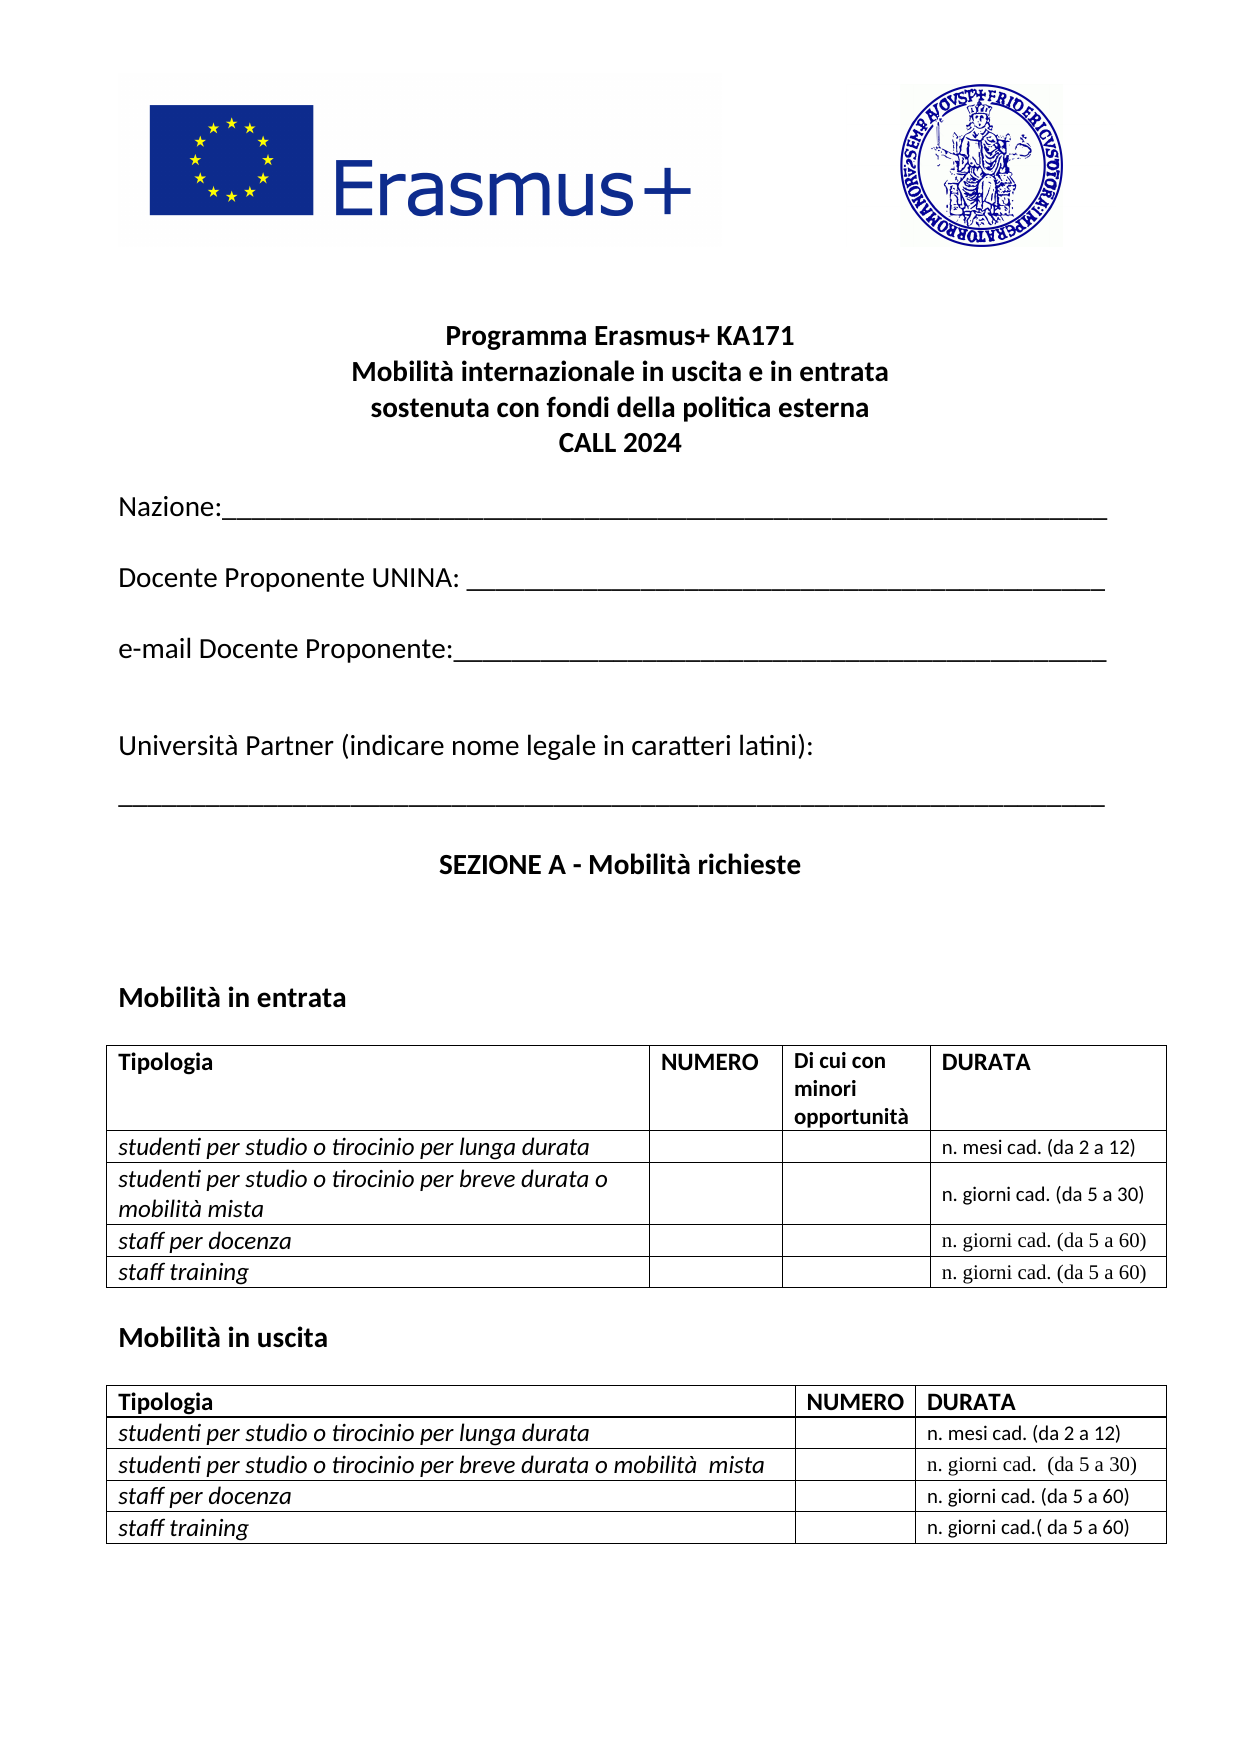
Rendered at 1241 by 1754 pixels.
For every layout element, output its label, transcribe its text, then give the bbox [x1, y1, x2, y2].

text Nazione:_____________________________________________________________ [118, 488, 1122, 523]
table_cell [650, 1257, 782, 1287]
table_cell [796, 1449, 915, 1479]
table_cell n. mesi cad. (da 2 a 12) [916, 1418, 1166, 1448]
table_header NUMERO [650, 1046, 782, 1130]
table_cell n. giorni cad. (da 5 a 60) [931, 1225, 1166, 1256]
table_cell n. giorni cad. (da 5 a 30) [931, 1163, 1166, 1224]
table_cell studenti per studio o tirocinio per lunga durata [107, 1418, 795, 1448]
table_cell staff training [107, 1257, 649, 1287]
text Università Partner (indicare nome legale in caratteri latini): [118, 727, 1122, 762]
text Mobilità in entrata [118, 979, 1122, 1015]
text Mobilità in uscita [118, 1319, 1122, 1354]
table_cell n. giorni cad. (da 5 a 60) [931, 1257, 1166, 1287]
table_cell studenti per studio o tirocinio per breve durata o mobilità mista [107, 1449, 795, 1479]
table_cell [650, 1131, 782, 1162]
table_cell [783, 1225, 930, 1256]
table_cell studenti per studio o tirocinio per lunga durata [107, 1131, 649, 1162]
table_header DURATA [931, 1046, 1166, 1130]
table_cell [796, 1512, 915, 1543]
text SEZIONE A - Mobilità richieste [118, 846, 1122, 882]
table_header Di cui con minori opportunità [783, 1046, 930, 1130]
text Mobilità internazionale in uscita e in entrata [118, 353, 1122, 389]
text CALL 2024 [118, 424, 1122, 460]
table_cell staff training [107, 1512, 795, 1543]
text Programma Erasmus+ KA171 [118, 317, 1122, 353]
table_cell [783, 1163, 930, 1224]
table_cell n. mesi cad. (da 2 a 12) [931, 1131, 1166, 1162]
table_cell studenti per studio o tirocinio per breve durata o mobilità mista [107, 1163, 649, 1224]
table_cell n. giorni cad.( da 5 a 60) [916, 1512, 1166, 1543]
table_cell n. giorni cad. (da 5 a 30) [916, 1449, 1166, 1479]
table_cell n. giorni cad. (da 5 a 60) [916, 1481, 1166, 1511]
table_cell [796, 1418, 915, 1448]
table_cell [650, 1225, 782, 1256]
table_header NUMERO [796, 1386, 915, 1416]
table_header Tipologia [107, 1046, 649, 1130]
table_cell [650, 1163, 782, 1224]
picture [846, 84, 1117, 247]
text ____________________________________________________________________ [118, 775, 1122, 810]
table_cell [783, 1257, 930, 1287]
table_cell [796, 1481, 915, 1511]
table_cell staff per docenza [107, 1225, 649, 1256]
text e-mail Docente Proponente:_____________________________________________ [118, 630, 1122, 666]
text Docente Proponente UNINA: ____________________________________________ [118, 559, 1122, 595]
picture [118, 73, 722, 247]
table_header Tipologia [107, 1386, 795, 1416]
text sostenuta con fondi della politica esterna [118, 389, 1122, 424]
table_cell [783, 1131, 930, 1162]
table_cell staff per docenza [107, 1481, 795, 1511]
table_header DURATA [916, 1386, 1166, 1416]
